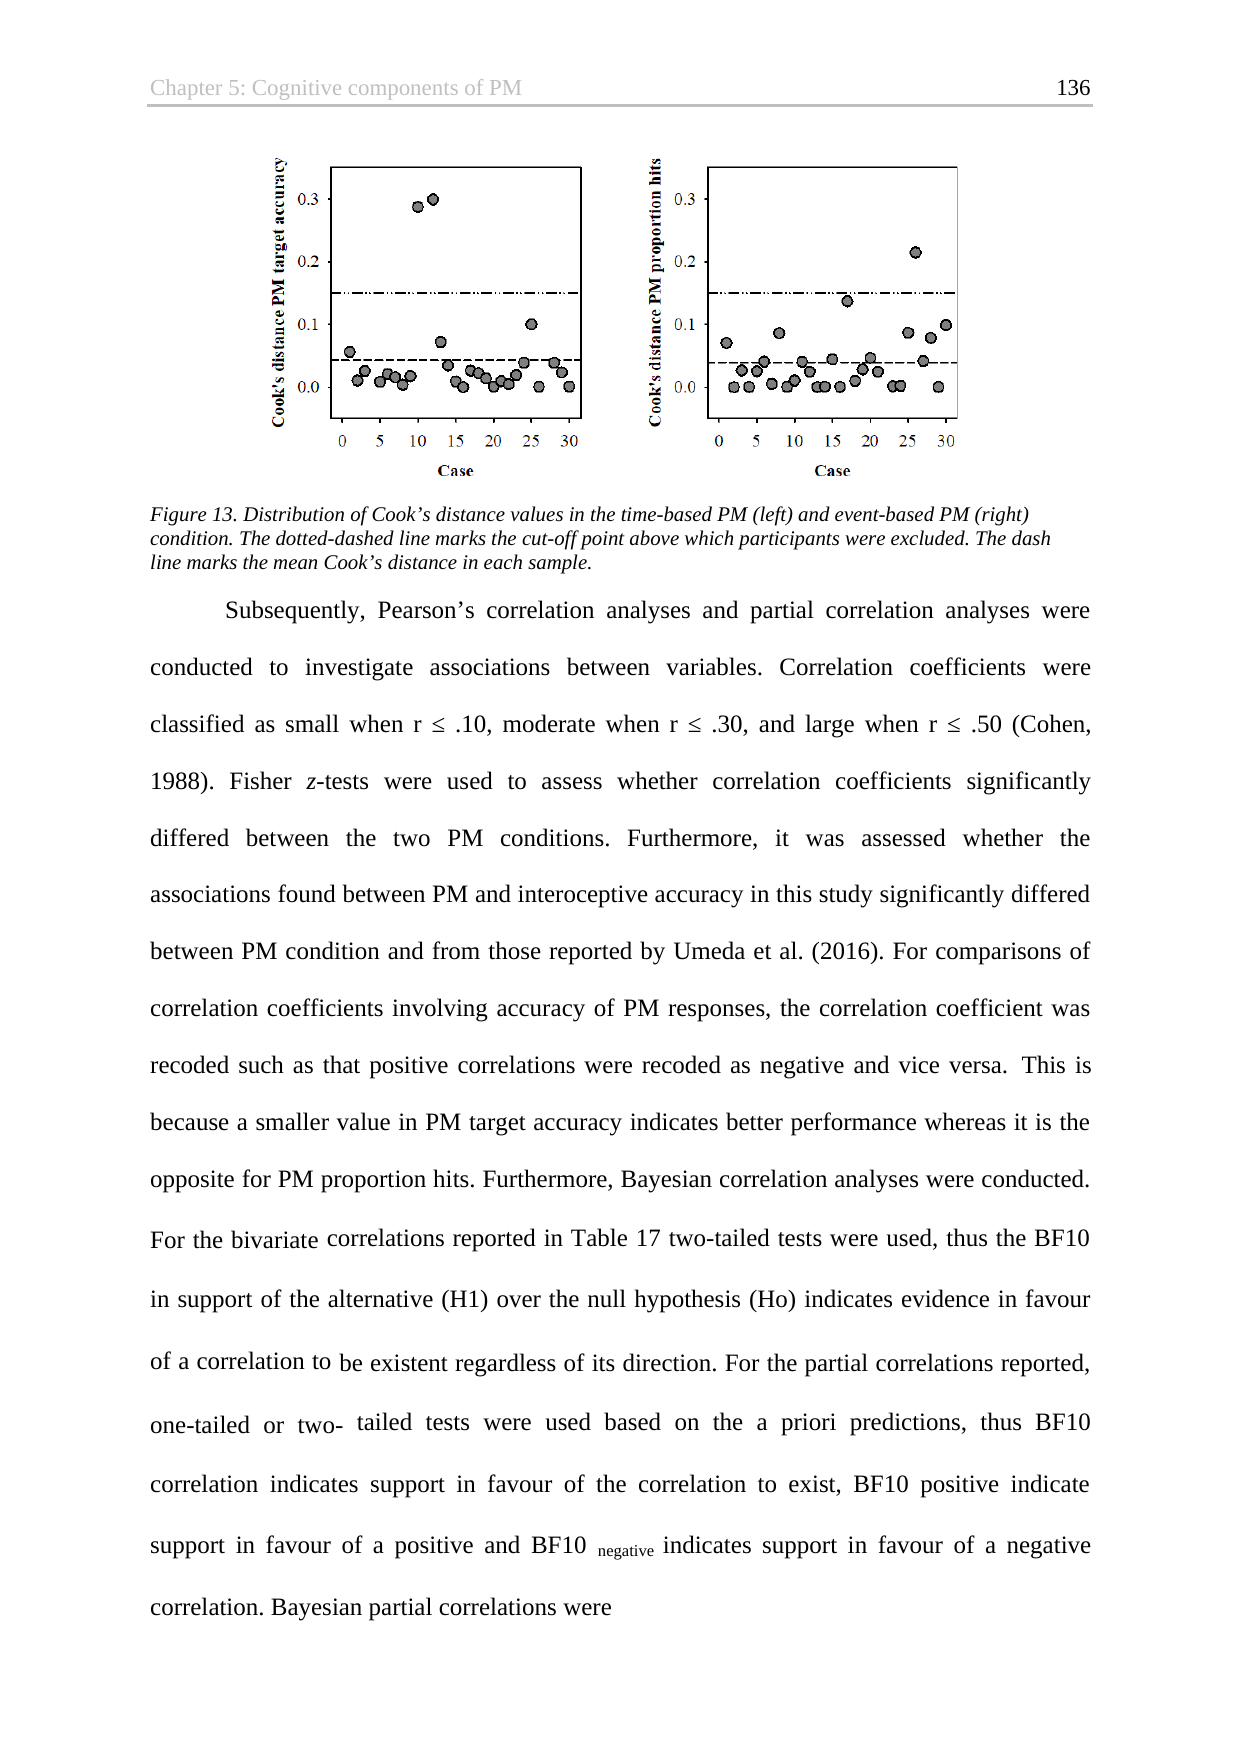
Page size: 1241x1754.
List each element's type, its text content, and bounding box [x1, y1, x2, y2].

picture [271, 158, 958, 476]
text Subsequently, Pearson’s correlation analyses and partial correlation analyses were conducted to investigate associations between variables. Correlation coefficients were classified as small when r ≤ .10, moderate when r ≤ .30, and large when r ≤ .50 (Cohen, 1988). Fisher z-tests were used to assess whether correlation coefficients significantly differed between the two PM conditions. Furthermore, it was assessed whether the associations found between PM and interoceptive accuracy in this study significantly differed between PM condition and from those reported by Umeda et al. (2016). For comparisons of correlation coefficients involving accuracy of PM responses, the correlation coefficient was recoded such as that positive correlations were recoded as negative and vice versa. This is because a smaller value in PM target accuracy indicates better performance whereas it is the opposite for PM proportion hits. Furthermore, Bayesian correlation analyses were conducted. For the bivariate correlations reported in Table 17 two-tailed tests were used, thus the BF10 in support of the alternative (H1) over the null hypothesis (Ho) indicates evidence in favour of a correlation to be existent regardless of its direction. For the partial correlations reported, one-tailed or two- tailed tests were used based on the a priori predictions, thus BF10 correlation indicates support in favour of the correlation to exist, BF10 positive indicate support in favour of a positive and BF10 negative indicates support in favour of a negative correlation. Bayesian partial correlations were [150, 595, 1092, 1623]
text Figure 13. Distribution of Cook’s distance values in the time-based PM (left) and event-based PM (right) condition. The dotted-dashed line marks the cut-off point above which participants were excluded. The dash line marks the mean Cook’s distance in each sample. [150, 502, 1080, 574]
